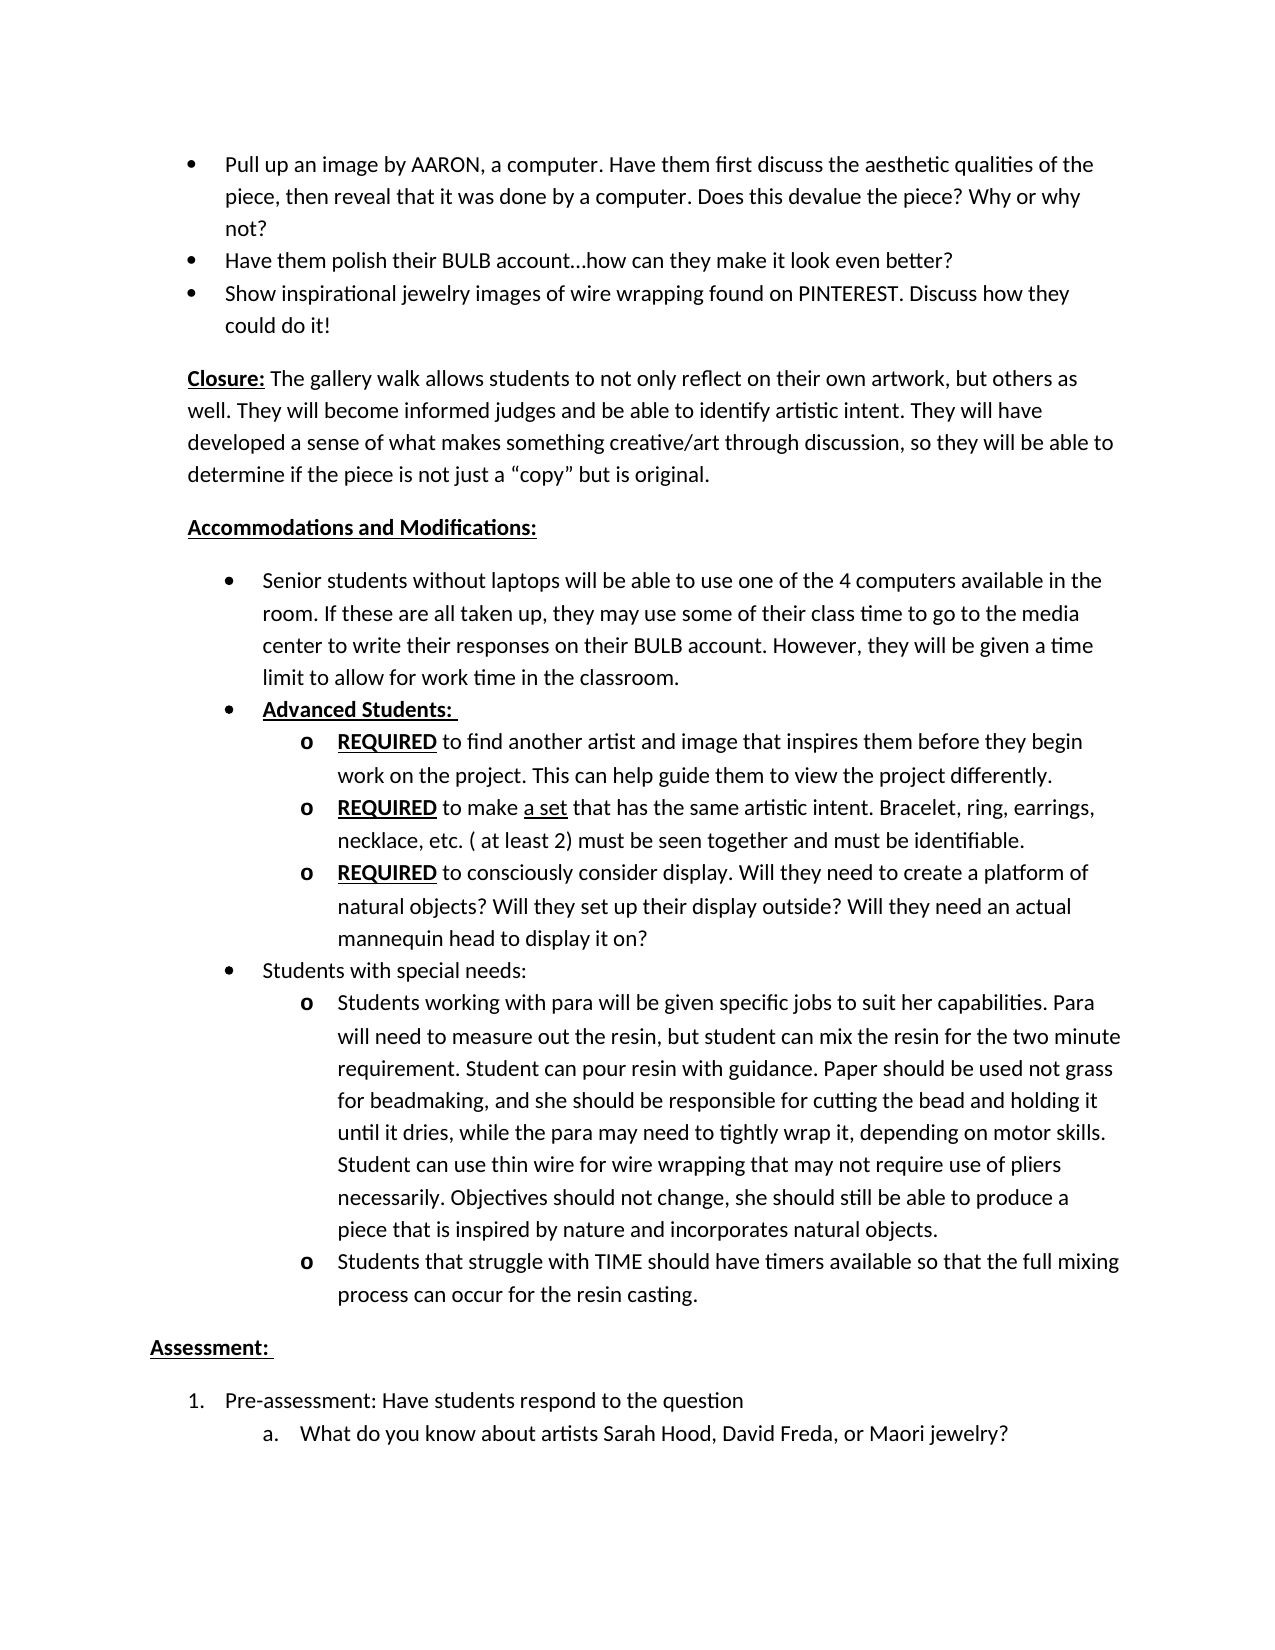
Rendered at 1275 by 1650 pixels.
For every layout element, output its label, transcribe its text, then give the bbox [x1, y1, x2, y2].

list Show inspirational jewelry images of wire wrapping found on PINTEREST. Discuss how they could do it! [187, 279, 1125, 339]
list What do you know about artists Sarah Hood, David Freda, or Maori jewelry? [262, 1419, 1125, 1447]
text Assessment: [150, 1333, 1125, 1361]
list Students working with para will be given specific jobs to suit her capabilities. Para will need to measure out the resin, but student can mix the resin for the two minute requirement. Student can pour resin with guidance. Paper should be used not grass for beadmaking, and she should be responsible for cutting the bead and holding it until it dries, while the para may need to tightly wrap it, depending on motor skills. Student can use thin wire for wire wrapping that may not require use of pliers necessarily. Objectives should not change, she should still be able to produce a piece that is inspired by nature and incorporates natural objects. [300, 988, 1125, 1243]
list Pre-assessment: Have students respond to the question [187, 1386, 1125, 1414]
list Have them polish their BULB account…how can they make it look even better? [187, 247, 1125, 274]
text Accommodations and Modifications: [187, 513, 1125, 542]
list REQUIRED to consciously consider display. Will they need to create a platform of natural objects? Will they set up their display outside? Will they need an actual mannequin head to display it on? [300, 858, 1125, 952]
list Students with special needs: [225, 956, 1125, 984]
list Advanced Students: [225, 695, 1125, 723]
text Closure: The gallery walk allows students to not only reflect on their own artwork, but others as well. They will become informed judges and be able to identify artistic intent. They will have developed a sense of what makes something creative/art through discussion, so they will be able to determine if the piece is not just a “copy” but is original. [187, 364, 1125, 488]
list Senior students without laptops will be able to use one of the 4 computers available in the room. If these are all taken up, they may use some of their class time to go to the media center to write their responses on their BULB account. However, they will be given a time limit to allow for work time in the classroom. [225, 567, 1125, 691]
list REQUIRED to find another artist and image that inspires them before they begin work on the project. This can help guide them to view the project differently. [300, 727, 1125, 789]
list Students that struggle with TIME should have timers available so that the full mixing process can occur for the resin casting. [300, 1247, 1125, 1308]
list Pull up an image by AARON, a computer. Have them first discuss the aesthetic qualities of the piece, then reveal that it was done by a computer. Does this devalue the piece? Why or why not? [187, 150, 1125, 242]
list REQUIRED to make a set that has the same artistic intent. Bracelet, ring, earrings, necklace, etc. ( at least 2) must be seen together and must be identifiable. [300, 793, 1125, 854]
